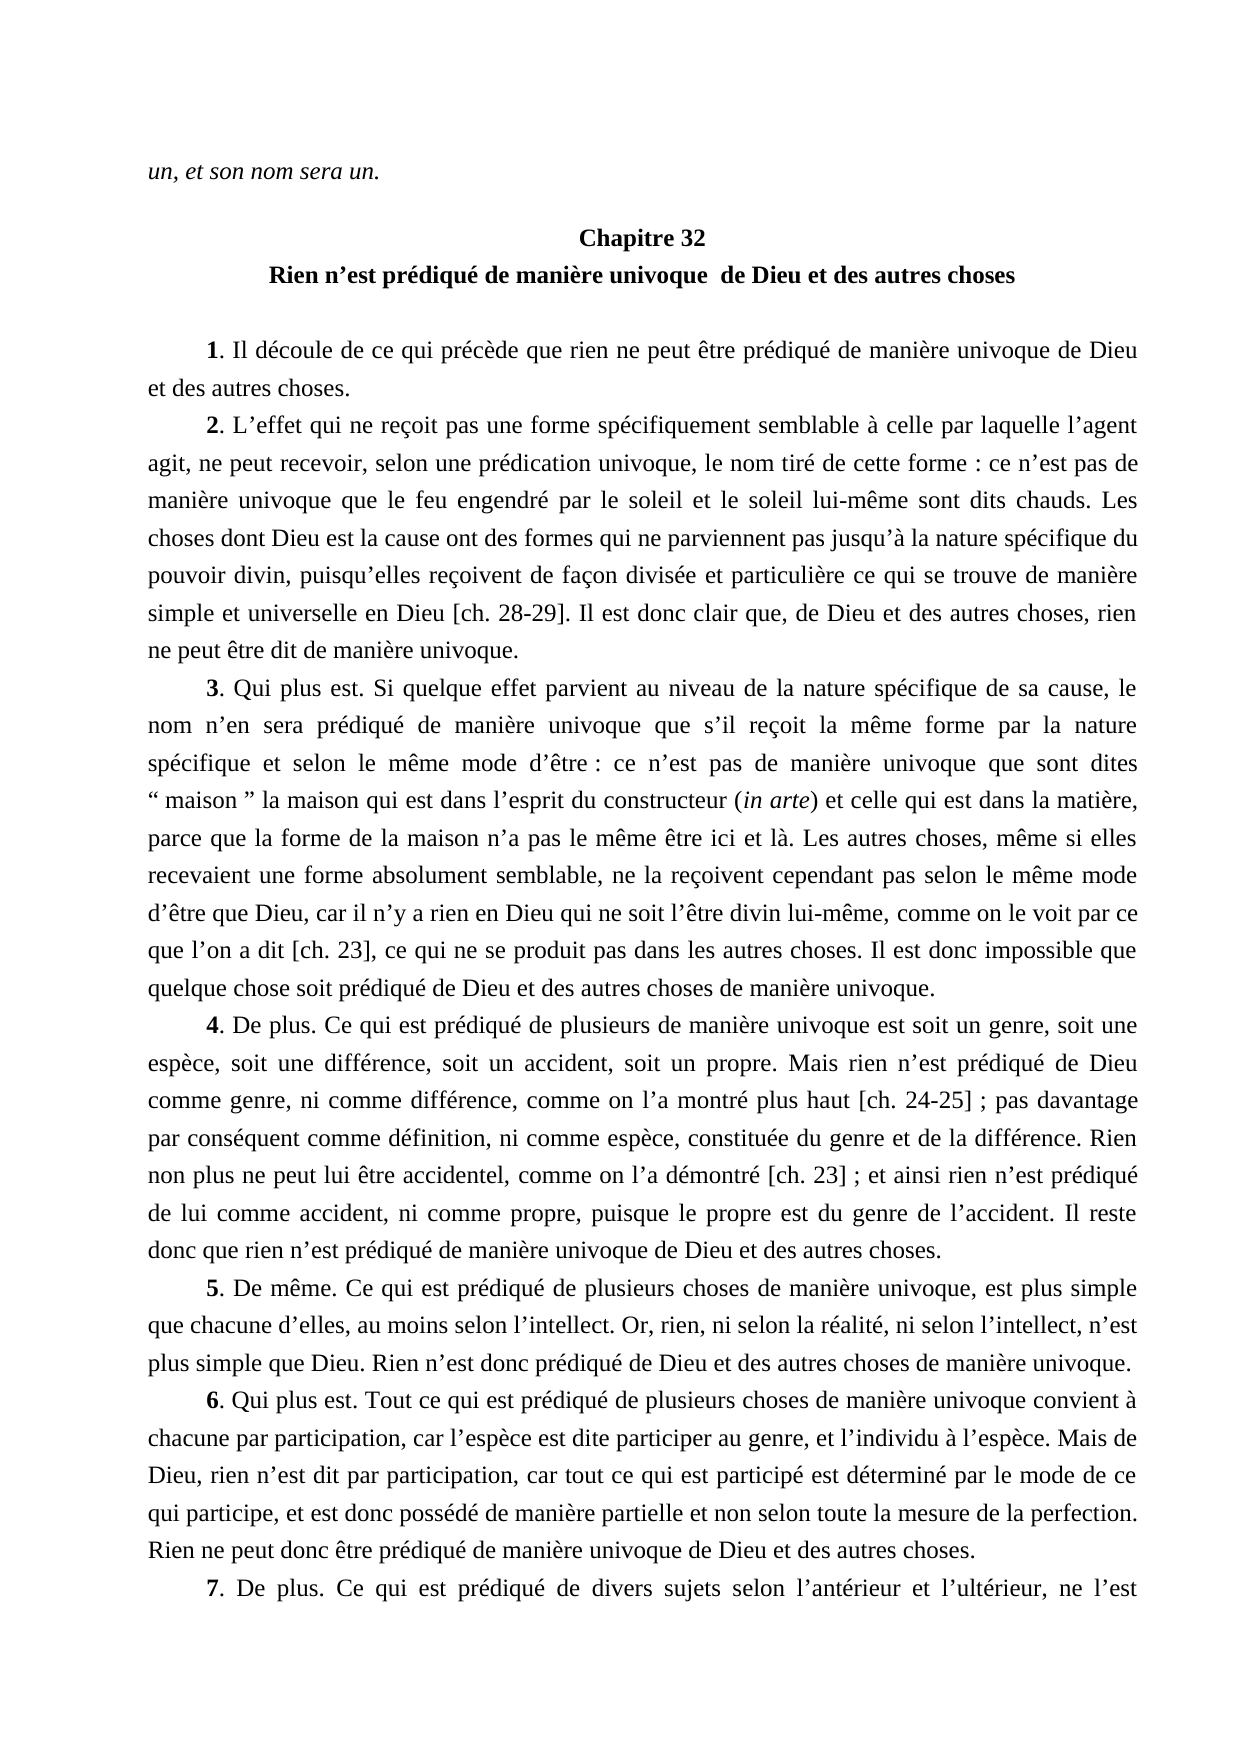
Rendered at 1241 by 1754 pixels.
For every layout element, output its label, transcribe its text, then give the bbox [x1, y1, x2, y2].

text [148, 1564, 1138, 1601]
text 6. Qui plus est. Tout ce qui est prédiqué de plusieurs choses de manière univoque convient à chacune par participation, car l’espèce est dite participer au genre, et l’individu à l’espèce. Mais de Dieu, rien n’est dit par participation, car tout ce qui est participé est déterminé par le mode de ce qui participe, et est donc possédé de manière partielle et non selon toute la mesure de la perfection. Rien ne peut donc être prédiqué de manière univoque de Dieu et des autres choses. [148, 1376, 1138, 1564]
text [148, 148, 1138, 185]
text 1. Il découle de ce qui précède que rien ne peut être prédiqué de manière univoque de Dieu et des autres choses. [148, 326, 1138, 401]
text 5. De même. Ce qui est prédiqué de plusieurs choses de manière univoque, est plus simple que chacune d’elles, au moins selon l’intellect. Or, rien, ni selon la réalité, ni selon l’intellect, n’est plus simple que Dieu. Rien n’est donc prédiqué de Dieu et des autres choses de manière univoque. [148, 1264, 1138, 1376]
text Rien n’est prédiqué de manière univoque de Dieu et des autres choses [148, 251, 1136, 289]
text Chapitre 32 [148, 223, 1136, 251]
text 3. Qui plus est. Si quelque effet parvient au niveau de la nature spécifique de sa cause, le nom n’en sera prédiqué de manière univoque que s’il reçoit la même forme par la nature spécifique et selon le même mode d’être : ce n’est pas de manière univoque que sont dites “ maison ” la maison qui est dans l’esprit du constructeur (in arte) et celle qui est dans la matière, parce que la forme de la maison n’a pas le même être ici et là. Les autres choses, même si elles recevaient une forme absolument semblable, ne la reçoivent cependant pas selon le même mode d’être que Dieu, car il n’y a rien en Dieu qui ne soit l’être divin lui-même, comme on le voit par ce que l’on a dit [ch. 23], ce qui ne se produit pas dans les autres choses. Il est donc impossible que quelque chose soit prédiqué de Dieu et des autres choses de manière univoque. [148, 664, 1138, 1001]
text 4. De plus. Ce qui est prédiqué de plusieurs de manière univoque est soit un genre, soit une espèce, soit une différence, soit un accident, soit un propre. Mais rien n’est prédiqué de Dieu comme genre, ni comme différence, comme on l’a montré plus haut [ch. 24-25] ; pas davantage par conséquent comme définition, ni comme espèce, constituée du genre et de la différence. Rien non plus ne peut lui être accidentel, comme on l’a démontré [ch. 23] ; et ainsi rien n’est prédiqué de lui comme accident, ni comme propre, puisque le propre est du genre de l’accident. Il reste donc que rien n’est prédiqué de manière univoque de Dieu et des autres choses. [148, 1001, 1138, 1264]
text 2. L’effet qui ne reçoit pas une forme spécifiquement semblable à celle par laquelle l’agent agit, ne peut recevoir, selon une prédication univoque, le nom tiré de cette forme : ce n’est pas de manière univoque que le feu engendré par le soleil et le soleil lui-même sont dits chauds. Les choses dont Dieu est la cause ont des formes qui ne parviennent pas jusqu’à la nature spécifique du pouvoir divin, puisqu’elles reçoivent de façon divisée et particulière ce qui se trouve de manière simple et universelle en Dieu [ch. 28-29]. Il est donc clair que, de Dieu et des autres choses, rien ne peut être dit de manière univoque. [148, 401, 1138, 664]
